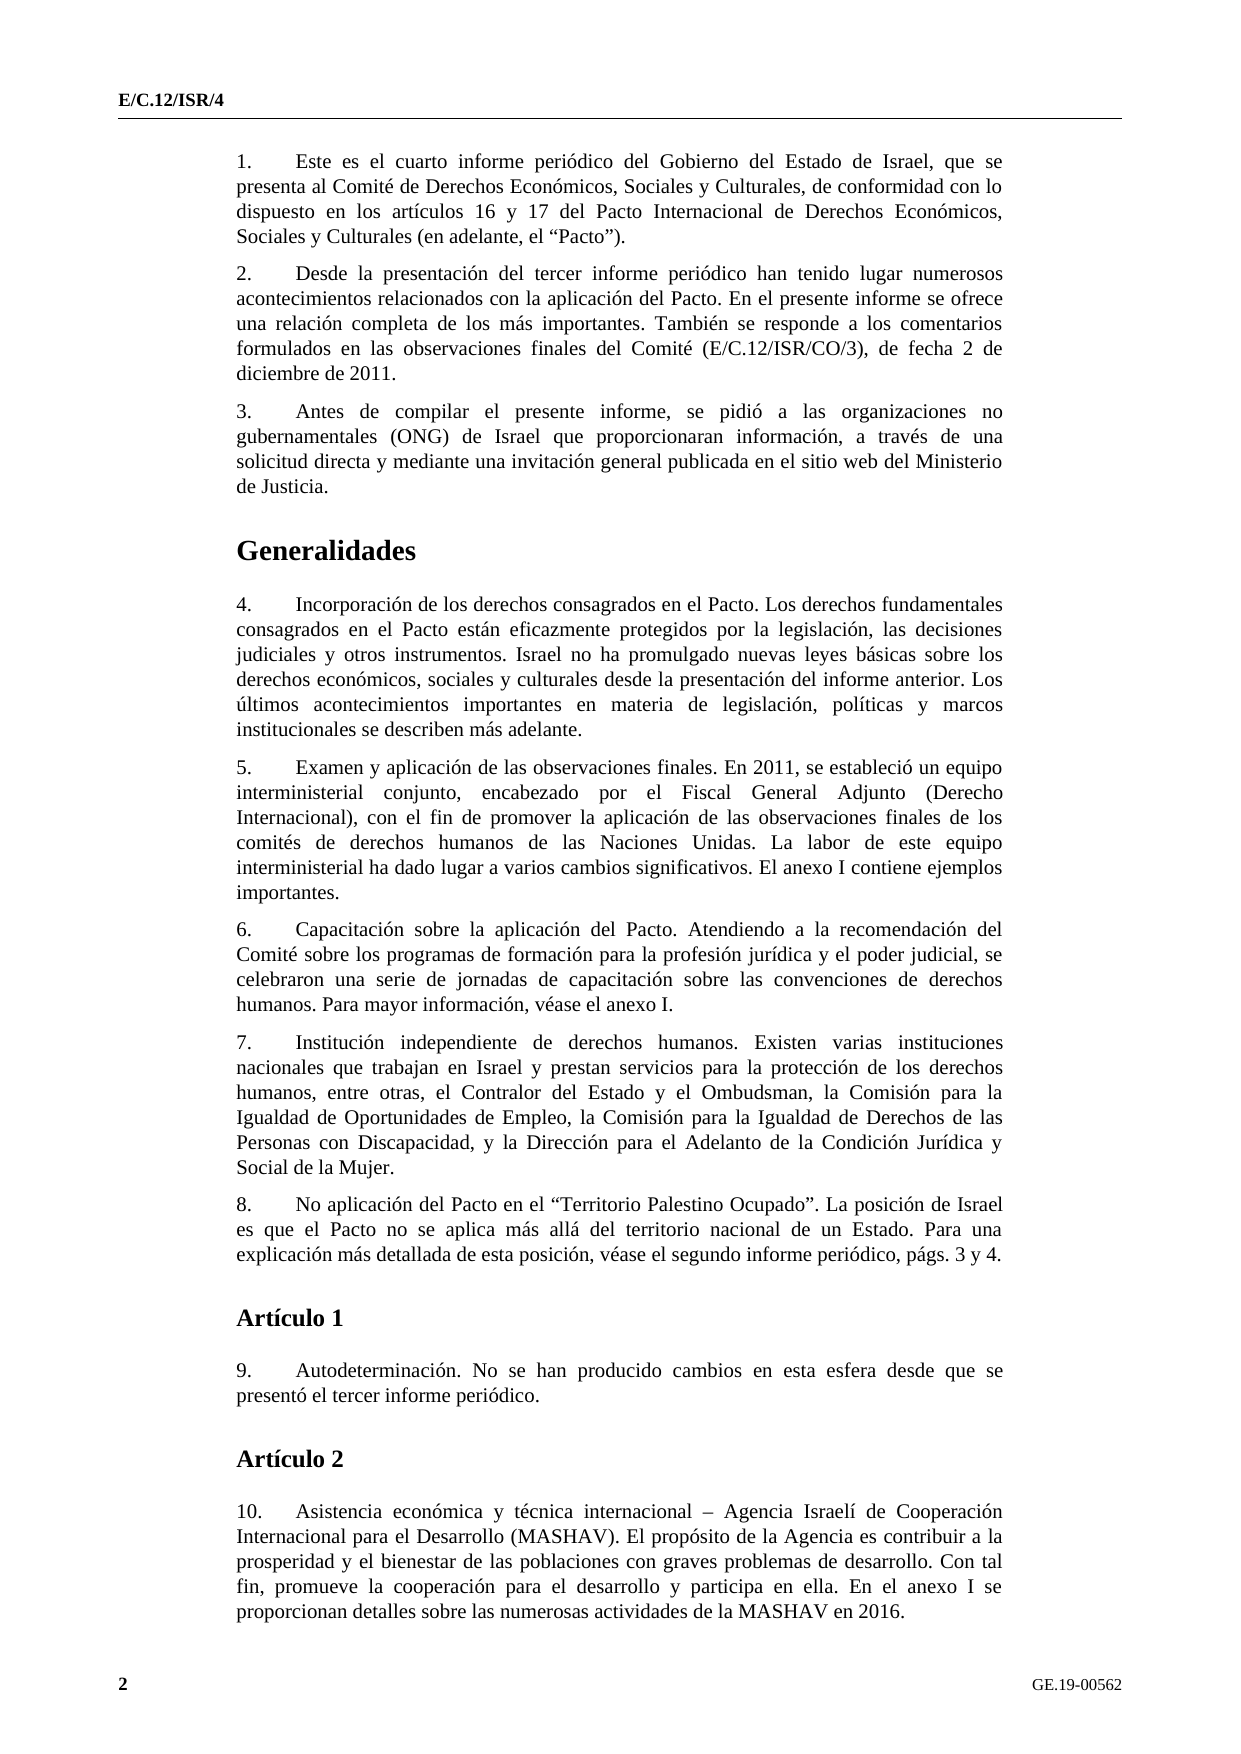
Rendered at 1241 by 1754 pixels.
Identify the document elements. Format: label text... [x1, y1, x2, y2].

text 4. Incorporación de los derechos consagrados en el Pacto. Los derechos fundamentales consagrados en el Pacto están eficazmente protegidos por la legislación, las decisiones judiciales y otros instrumentos. Israel no ha promulgado nuevas leyes básicas sobre los derechos económicos, sociales y culturales desde la presentación del informe anterior. Los últimos acontecimientos importantes en materia de legislación, políticas y marcos institucionales se describen más adelante. [236, 591, 1004, 741]
text Artículo 2 [118, 1444, 1004, 1473]
text 1. Este es el cuarto informe periódico del Gobierno del Estado de Israel, que se presenta al Comité de Derechos Económicos, Sociales y Culturales, de conformidad con lo dispuesto en los artículos 16 y 17 del Pacto Internacional de Derechos Económicos, Sociales y Culturales (en adelante, el “Pacto”). [236, 148, 1004, 248]
text 7. Institución independiente de derechos humanos. Existen varias instituciones nacionales que trabajan en Israel y prestan servicios para la protección de los derechos humanos, entre otras, el Contralor del Estado y el Ombudsman, la Comisión para la Igualdad de Oportunidades de Empleo, la Comisión para la Igualdad de Derechos de las Personas con Discapacidad, y la Dirección para el Adelanto de la Condición Jurídica y Social de la Mujer. [236, 1029, 1004, 1179]
text Artículo 1 [118, 1304, 1004, 1332]
text 10. Asistencia económica y técnica internacional – Agencia Israelí de Cooperación Internacional para el Desarrollo (MASHAV). El propósito de la Agencia es contribuir a la prosperidad y el bienestar de las poblaciones con graves problemas de desarrollo. Con tal fin, promueve la cooperación para el desarrollo y participa en ella. En el anexo I se proporcionan detalles sobre las numerosas actividades de la MASHAV en 2016. [236, 1498, 1004, 1623]
text Generalidades [118, 535, 1004, 566]
text 8. No aplicación del Pacto en el “Territorio Palestino Ocupado”. La posición de Israel es que el Pacto no se aplica más allá del territorio nacional de un Estado. Para una explicación más detallada de esta posición, véase el segundo informe periódico, págs. 3 y 4. [236, 1191, 1004, 1266]
text 9. Autodeterminación. No se han producido cambios en esta esfera desde que se presentó el tercer informe periódico. [236, 1357, 1004, 1407]
text 3. Antes de compilar el presente informe, se pidió a las organizaciones no gubernamentales (ONG) de Israel que proporcionaran información, a través de una solicitud directa y mediante una invitación general publicada en el sitio web del Ministerio de Justicia. [236, 398, 1004, 498]
text 5. Examen y aplicación de las observaciones finales. En 2011, se estableció un equipo interministerial conjunto, encabezado por el Fiscal General Adjunto (Derecho Internacional), con el fin de promover la aplicación de las observaciones finales de los comités de derechos humanos de las Naciones Unidas. La labor de este equipo interministerial ha dado lugar a varios cambios significativos. El anexo I contiene ejemplos importantes. [236, 754, 1004, 904]
text 6. Capacitación sobre la aplicación del Pacto. Atendiendo a la recomendación del Comité sobre los programas de formación para la profesión jurídica y el poder judicial, se celebraron una serie de jornadas de capacitación sobre las convenciones de derechos humanos. Para mayor información, véase el anexo I. [236, 916, 1004, 1016]
text 2. Desde la presentación del tercer informe periódico han tenido lugar numerosos acontecimientos relacionados con la aplicación del Pacto. En el presente informe se ofrece una relación completa de los más importantes. También se responde a los comentarios formulados en las observaciones finales del Comité (E/C.12/ISR/CO/3), de fecha 2 de diciembre de 2011. [236, 260, 1004, 385]
